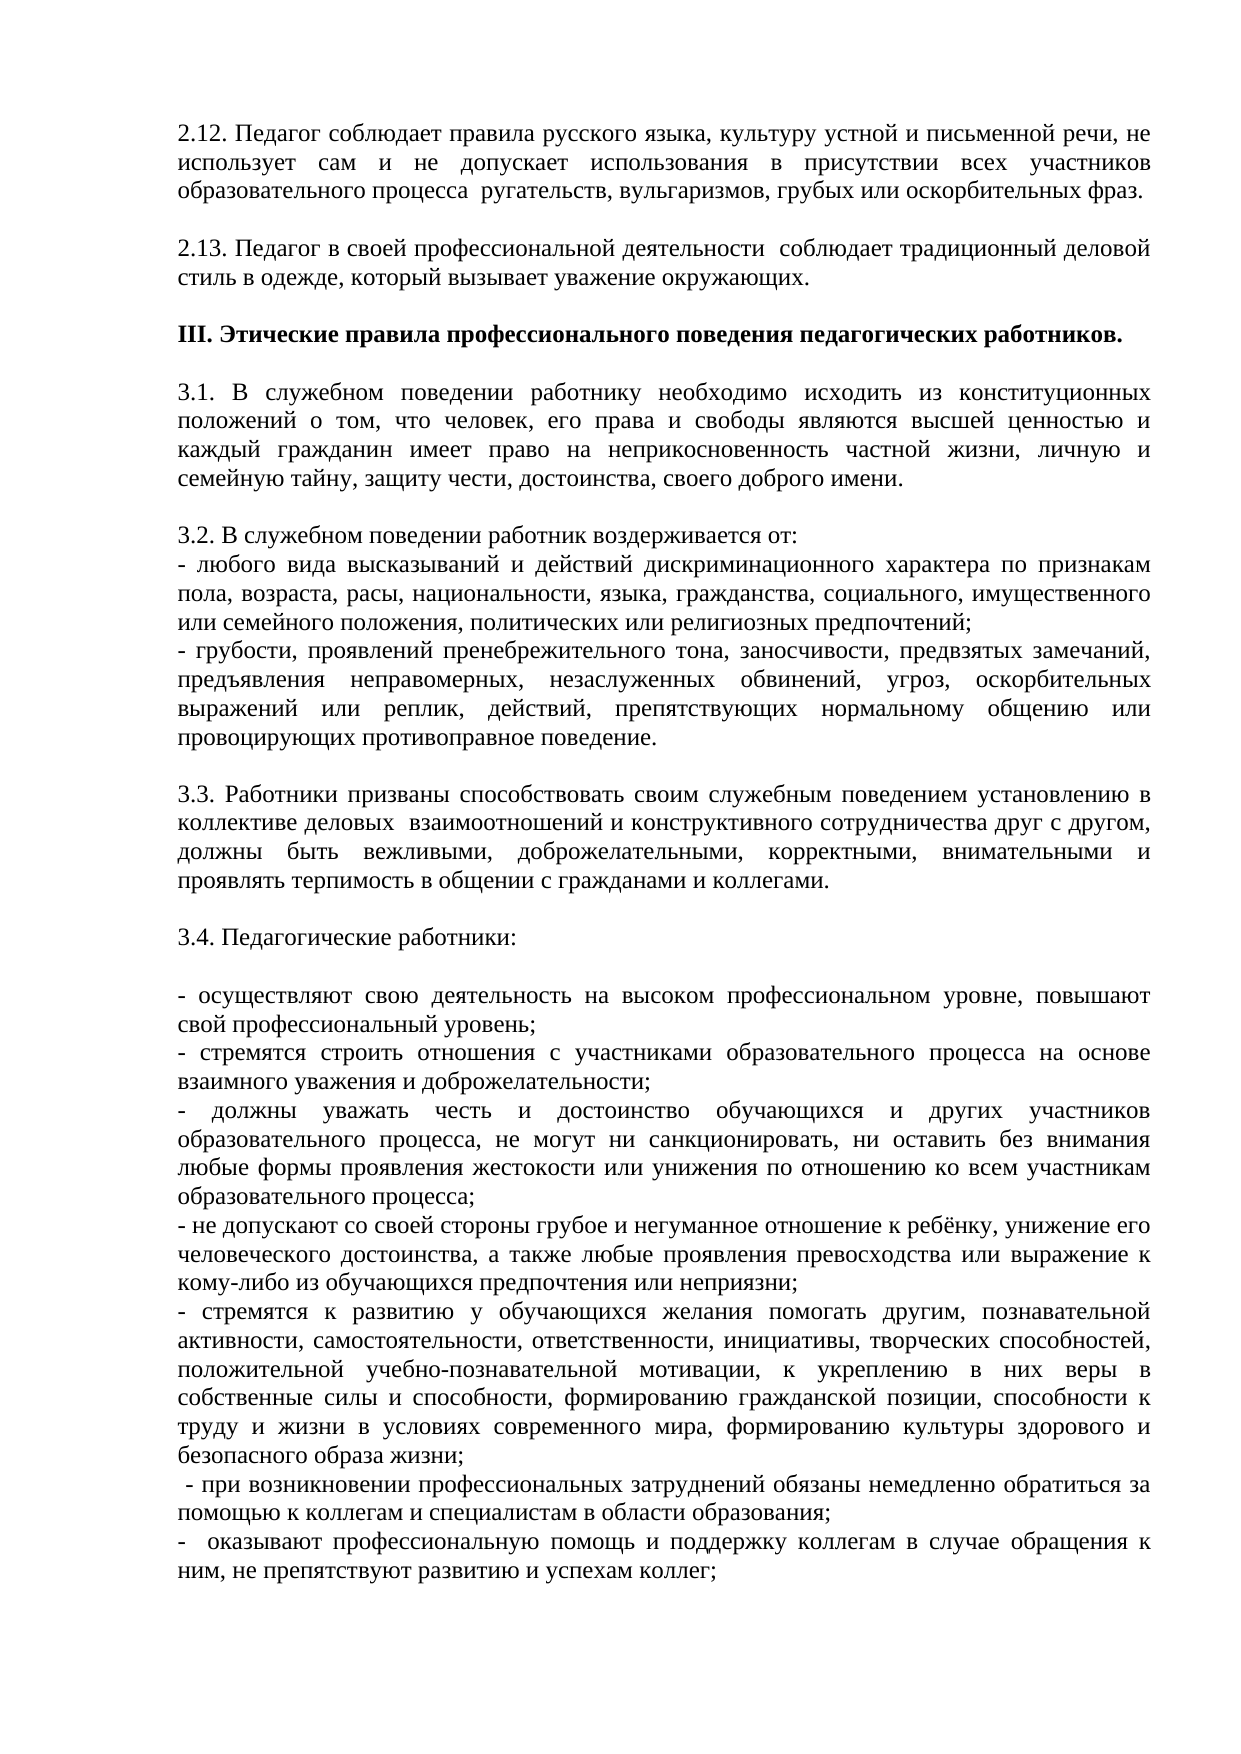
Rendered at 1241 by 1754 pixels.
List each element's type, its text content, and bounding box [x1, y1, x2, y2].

text 2.12. Педагог соблюдает правила русского языка, культуру устной и письменной речи, не использует сам и не допускает использования в присутствии всех участников образовательного процесса ругательств, вульгаризмов, грубых или оскорбительных фраз. [177, 118, 1152, 204]
text - стремятся строить отношения с участниками образовательного процесса на основе взаимного уважения и доброжелательности; [177, 1037, 1152, 1095]
text - не допускают со своей стороны грубое и негуманное отношение к ребёнку, унижение его человеческого достоинства, а также любые проявления превосходства или выражение к кому-либо из обучающихся предпочтения или неприязни; [177, 1210, 1152, 1296]
text 2.13. Педагог в своей профессиональной деятельности соблюдает традиционный деловой стиль в одежде, который вызывает уважение окружающих. [177, 233, 1152, 291]
text - любого вида высказываний и действий дискриминационного характера по признакам пола, возраста, расы, национальности, языка, гражданства, социального, имущественного или семейного положения, политических или религиозных предпочтений; [177, 549, 1152, 636]
text - должны уважать честь и достоинство обучающихся и других участников образовательного процесса, не могут ни санкционировать, ни оставить без внимания любые формы проявления жестокости или унижения по отношению ко всем участникам образовательного процесса; [177, 1095, 1152, 1210]
text - при возникновении профессиональных затруднений обязаны немедленно обратиться за помощью к коллегам и специалистам в области образования; [177, 1469, 1152, 1526]
text 3.3. Работники призваны способствовать своим служебным поведением установлению в коллективе деловых взаимоотношений и конструктивного сотрудничества друг с другом, должны быть вежливыми, доброжелательными, корректными, внимательными и проявлять терпимость в общении с гражданами и коллегами. [177, 779, 1152, 894]
text III. Этические правила профессионального поведения педагогических работников. [177, 319, 1152, 348]
text 3.2. В служебном поведении работник воздерживается от: [177, 521, 1152, 549]
text - осуществляют свою деятельность на высоком профессиональном уровне, повышают свой профессиональный уровень; [177, 980, 1152, 1037]
text - стремятся к развитию у обучающихся желания помогать другим, познавательной активности, самостоятельности, ответственности, инициативы, творческих способностей, положительной учебно-познавательной мотивации, к укреплению в них веры в собственные силы и способности, формированию гражданской позиции, способности к труду и жизни в условиях современного мира, формированию культуры здорового и безопасного образа жизни; [177, 1296, 1152, 1469]
text 3.1. В служебном поведении работнику необходимо исходить из конституционных положений о том, что человек, его права и свободы являются высшей ценностью и каждый гражданин имеет право на неприкосновенность частной жизни, личную и семейную тайну, защиту чести, достоинства, своего доброго имени. [177, 377, 1152, 492]
text 3.4. Педагогические работники: [177, 922, 1152, 951]
text - оказывают профессиональную помощь и поддержку коллегам в случае обращения к ним, не препятствуют развитию и успехам коллег; [177, 1526, 1152, 1584]
text - грубости, проявлений пренебрежительного тона, заносчивости, предвзятых замечаний, предъявления неправомерных, незаслуженных обвинений, угроз, оскорбительных выражений или реплик, действий, препятствующих нормальному общению или провоцирующих противоправное поведение. [177, 636, 1152, 751]
